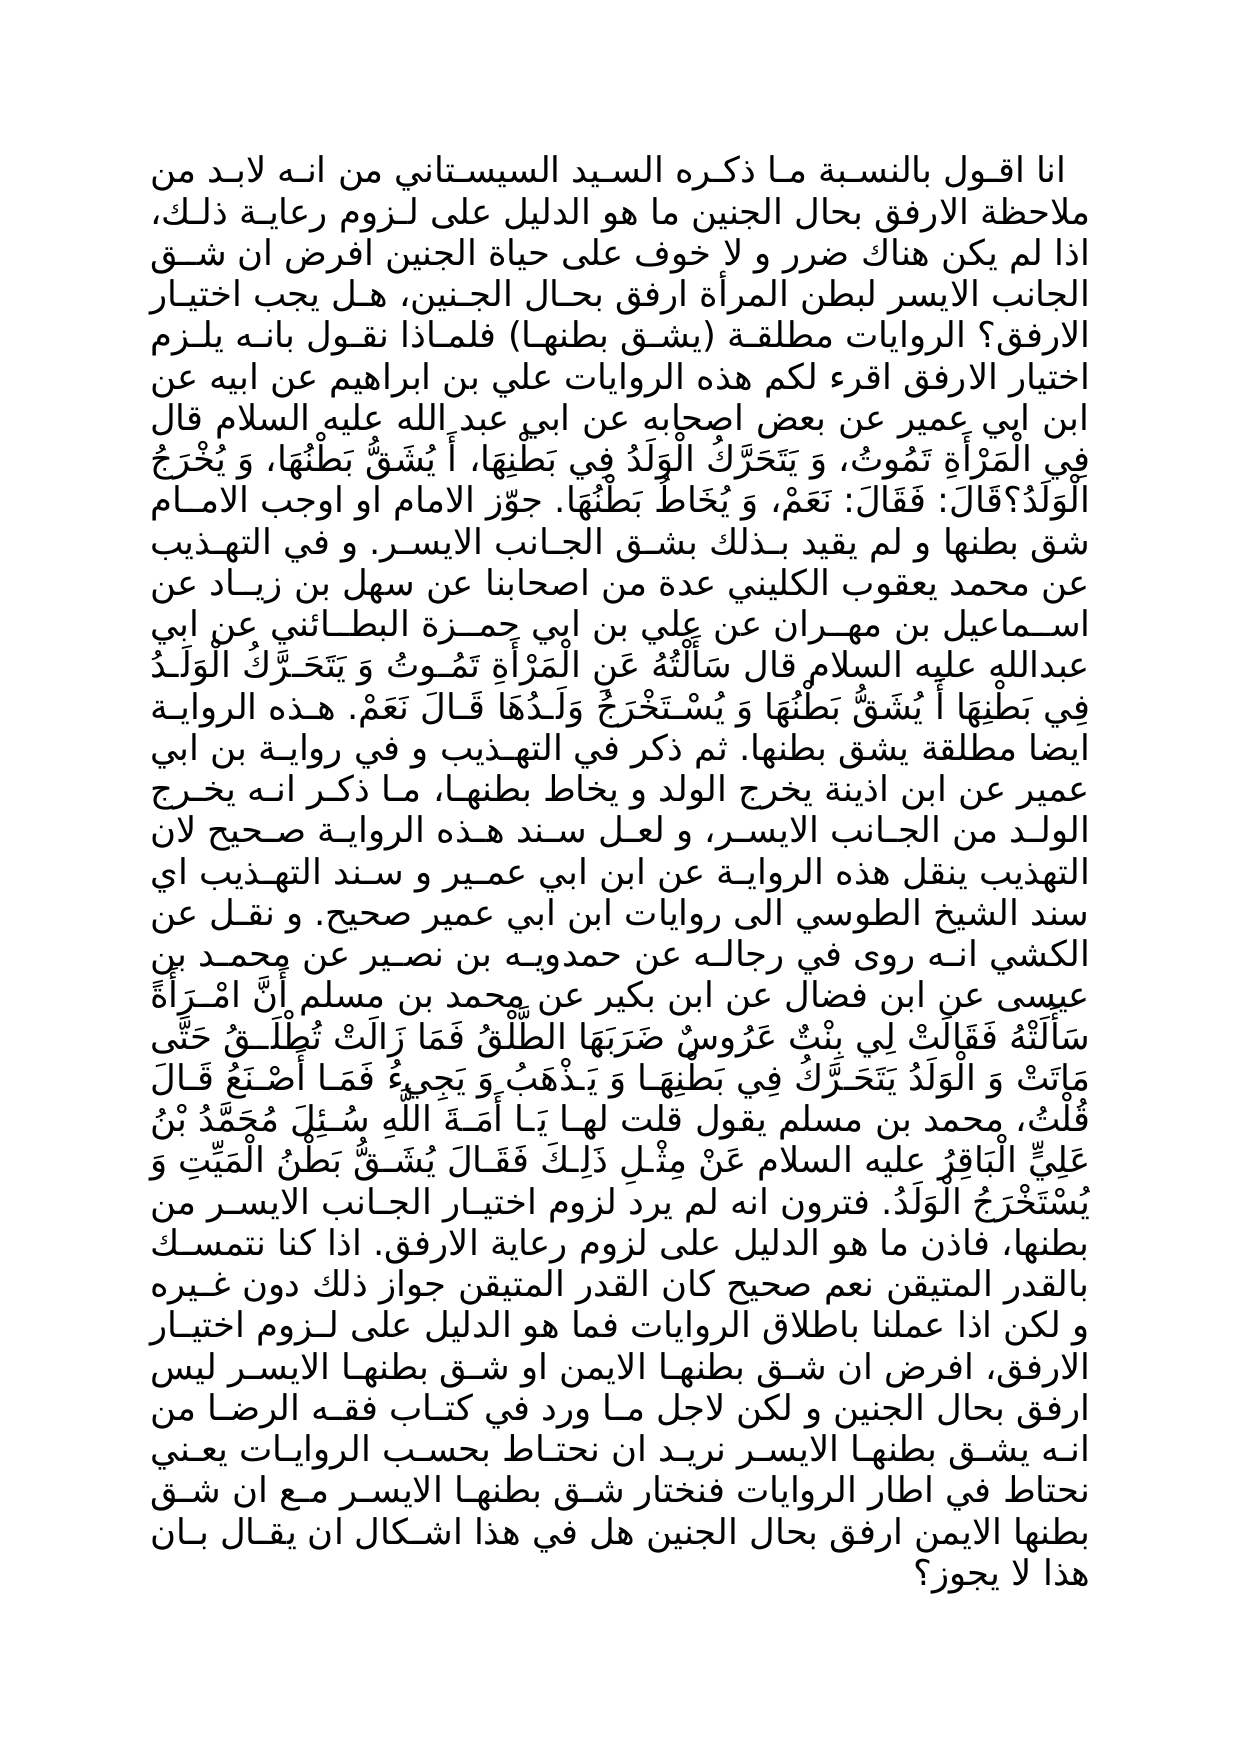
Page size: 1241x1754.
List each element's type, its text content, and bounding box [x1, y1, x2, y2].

text انا اقول بالنسبة ما ذكره السيد السيستاني من انه لابد من ملاحظة الارفق بحال الجنين ما هو الدليل على لزوم رعاية ذلك، اذا لم يكن هناك ضرر و لا خوف على حياة الجنين افرض ان شق الجانب الايسر لبطن المرأة ارفق بحال الجنين، هل يجب اختيار الارفق؟ الروايات مطلقة (يشق بطنها) فلماذا نقول بانه يلزم اختيار الارفق اقرء لكم هذه الروايات علي بن ابراهيم عن ابيه عن ابن ابي عمير عن بعض اصحابه عن ابي عبد الله عليه السلام قال فِي الْمَرْأَةِ تَمُوتُ، وَ يَتَحَرَّكُ الْوَلَدُ فِي بَطْنِهَا، أَ يُشَقُّ بَطْنُهَا، وَ يُخْرَجُ الْوَلَدُ؟قَالَ: فَقَالَ: نَعَمْ، وَ يُخَاطُ بَطْنُهَا. جوّز الامام او اوجب الامام شق بطنها و لم يقيد بذلك بشق الجانب الايسر. و في التهذيب عن محمد يعقوب الكليني عدة من اصحابنا عن سهل بن زياد عن اسماعيل بن مهران عن علي بن ابي حمزة البطائني عن ابي عبدالله عليه السلام قال سَأَلْتُهُ عَنِ الْمَرْأَةِ تَمُوتُ وَ يَتَحَرَّكُ الْوَلَدُ فِي بَطْنِهَا أَ يُشَقُّ بَطْنُهَا وَ يُسْتَخْرَجُ وَلَدُهَا قَالَ نَعَمْ. هذه الرواية ايضا مطلقة يشق بطنها. ثم ذكر في التهذيب و في رواية بن ابي عمير عن ابن اذينة يخرج الولد و يخاط بطنها، ما ذكر انه يخرج الولد من الجانب الايسر، و لعل سند هذه الرواية صحيح لان التهذيب ينقل هذه الرواية عن ابن ابي عمير و سند التهذيب اي سند الشيخ الطوسي الى روايات ابن ابي عمير صحيح. و نقل عن الكشي انه روى في رجاله عن حمدويه بن نصير عن محمد بن عيسى عن ابن فضال عن ابن بكير عن محمد بن مسلم أَنَّ امْرَأَةً سَأَلَتْهُ فَقَالَتْ لِي بِنْتٌ عَرُوسٌ ضَرَبَهَا الطَّلْقُ فَمَا زَالَتْ تُطْلَقُ حَتَّى مَاتَتْ وَ الْوَلَدُ يَتَحَرَّكُ فِي بَطْنِهَا وَ يَذْهَبُ وَ يَجِي‌ءُ فَمَا أَصْنَعُ قَالَ قُلْتُ، محمد بن مسلم يقول قلت لها يَا أَمَةَ اللَّهِ سُئِلَ مُحَمَّدُ بْنُ عَلِيٍّ الْبَاقِرُ عليه السلام عَنْ مِثْلِ ذَلِكَ فَقَالَ يُشَقُّ بَطْنُ الْمَيِّتِ وَ يُسْتَخْرَجُ الْوَلَدُ. فترون انه لم يرد لزوم اختيار الجانب الايسر من بطنها، فاذن ما هو الدليل على لزوم رعاية الارفق. اذا كنا نتمسك بالقدر المتيقن نعم صحيح كان القدر المتيقن جواز ذلك دون غيره و لكن اذا عملنا باطلاق الروايات فما هو الدليل على لزوم اختيار الارفق، افرض ان شق بطنها الايمن او شق بطنها الايسر ليس ارفق بحال الجنين و لكن لاجل ما ورد في كتاب فقه الرضا من انه يشق بطنها الايسر نريد ان نحتاط بحسب الروايات يعني نحتاط في اطار الروايات فنختار شق بطنها الايسر مع ان شق بطنها الايمن ارفق بحال الجنين هل في هذا اشكال ان يقال بان هذا لا يجوز؟ [150, 150, 1090, 1594]
